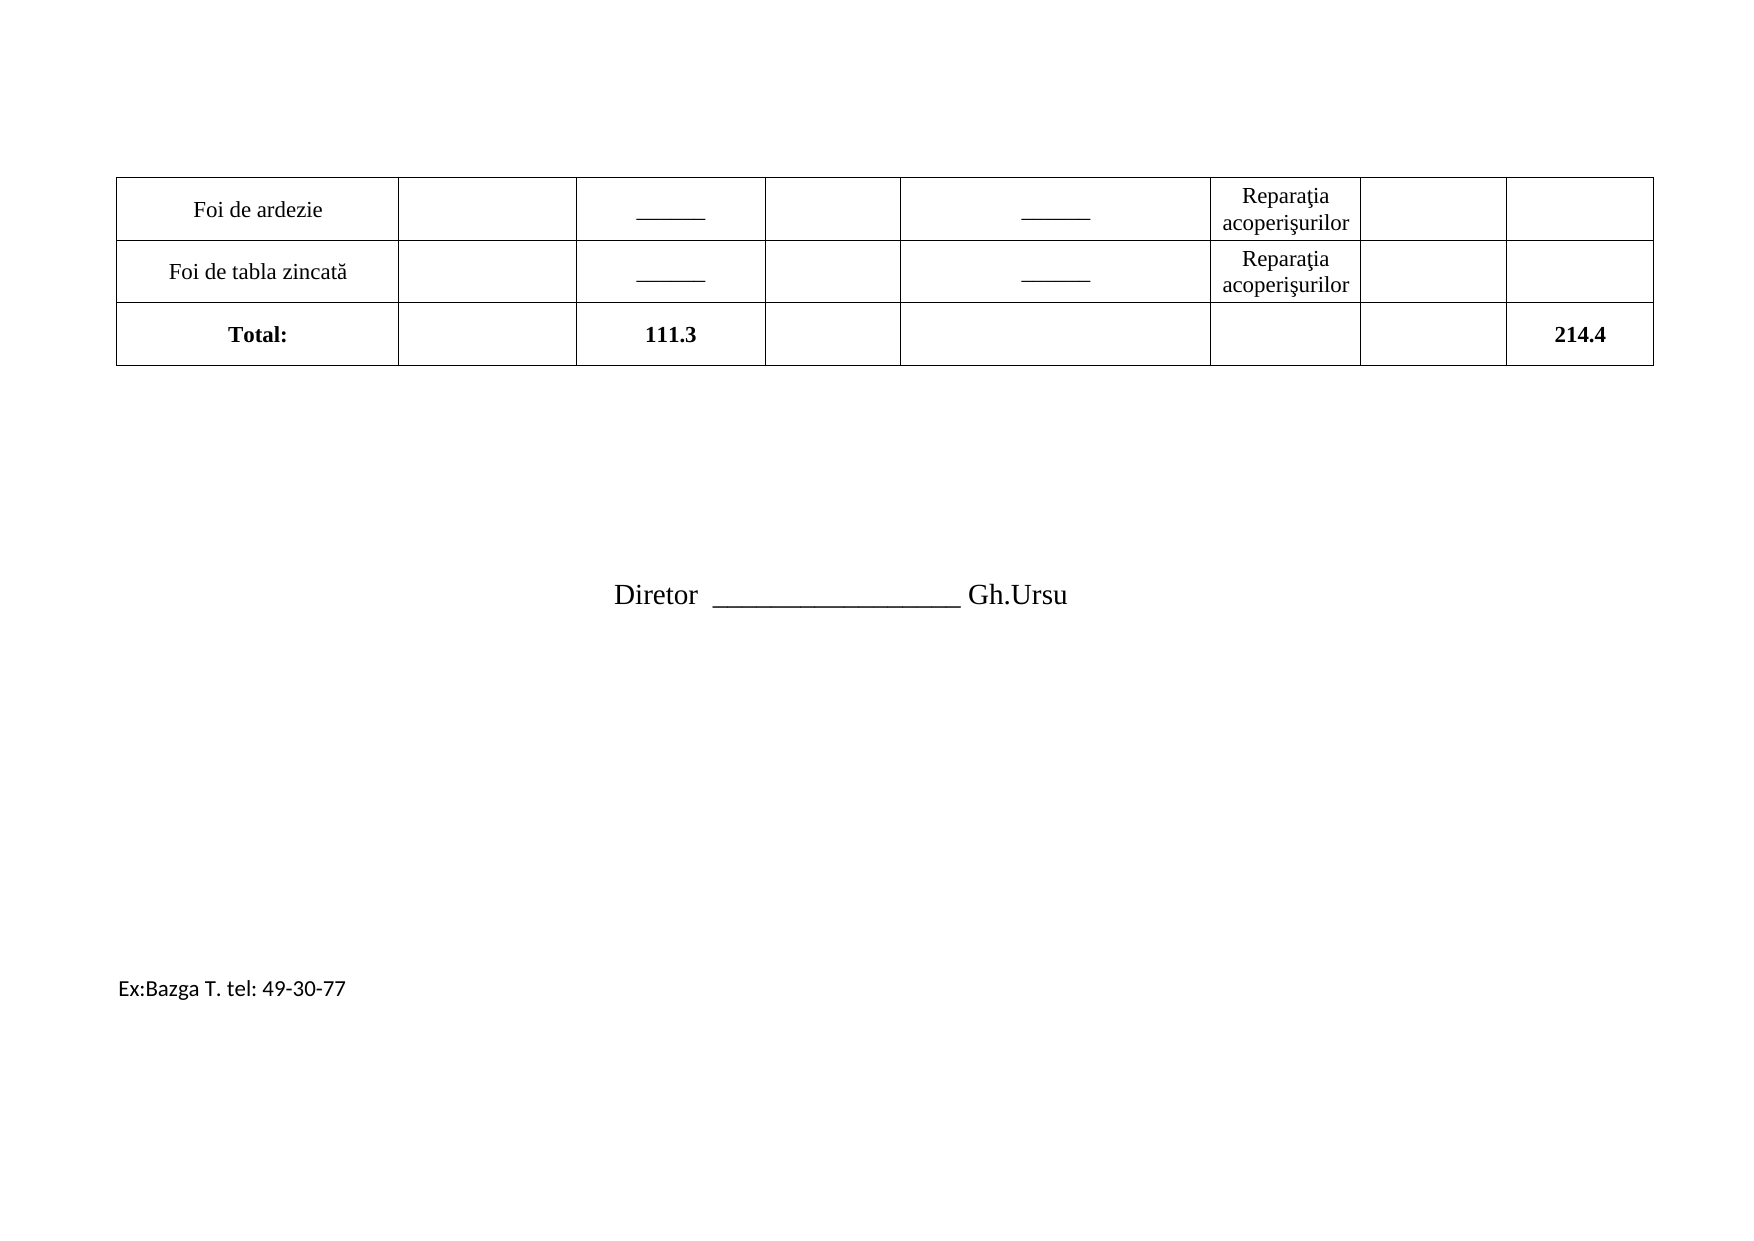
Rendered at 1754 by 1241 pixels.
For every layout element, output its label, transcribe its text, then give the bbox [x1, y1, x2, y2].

table_cell [1211, 303, 1360, 365]
table_cell ______ [577, 178, 765, 240]
table_cell [766, 178, 900, 240]
table_cell 214.4 [1507, 303, 1653, 365]
table_cell [399, 241, 576, 302]
text Diretor _________________ Gh.Ursu [118, 577, 1636, 610]
table_cell ______ [577, 241, 765, 302]
table_cell 111.3 [577, 303, 765, 365]
table_cell Total: [117, 303, 398, 365]
table_cell Reparaţia acoperişurilor [1211, 241, 1360, 302]
table_cell [1361, 303, 1506, 365]
table_cell [1507, 241, 1653, 302]
table_cell [1361, 178, 1506, 240]
table_cell ______ [901, 178, 1210, 240]
table_cell [901, 303, 1210, 365]
table_cell Foi de ardezie [117, 178, 398, 240]
table_cell [1361, 241, 1506, 302]
table_cell [399, 178, 576, 240]
table_cell [766, 303, 900, 365]
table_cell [1211, 178, 1360, 240]
table_cell ______ [901, 241, 1210, 302]
table_cell Foi de tabla zincată [117, 241, 398, 302]
text Ex:Bazga T. tel: 49-30-77 [118, 974, 1636, 1002]
table_cell [766, 241, 900, 302]
table_cell [399, 303, 576, 365]
table_cell [1507, 178, 1653, 240]
